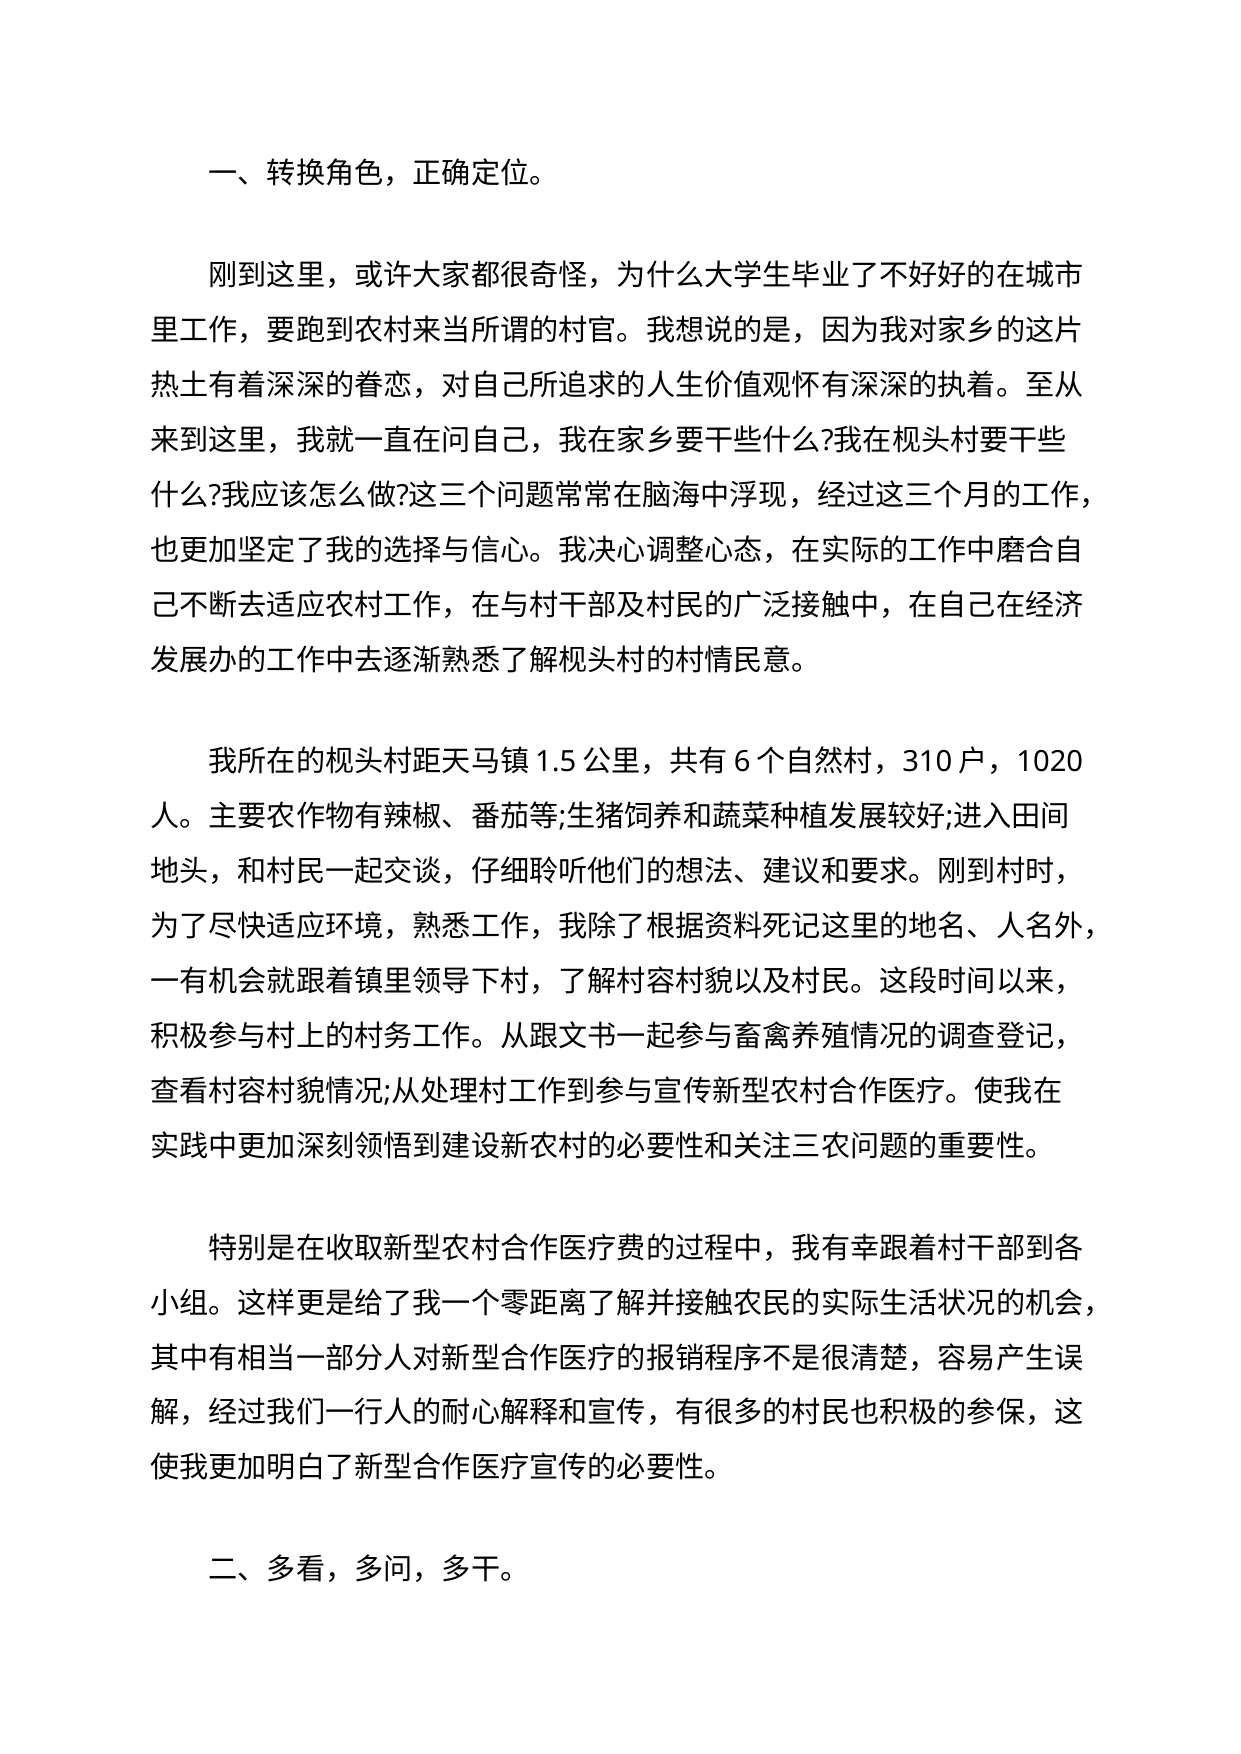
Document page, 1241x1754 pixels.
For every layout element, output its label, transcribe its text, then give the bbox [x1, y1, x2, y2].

text 特别是在收取新型农村合作医疗费的过程中，我有幸跟着村干部到各小组。这样更是给了我一个零距离了解并接触农民的实际生活状况的机会，其中有相当一部分人对新型合作医疗的报销程序不是很清楚，容易产生误解，经过我们一行人的耐心解释和宣传，有很多的村民也积极的参保，这使我更加明白了新型合作医疗宣传的必要性。 [150, 1224, 1090, 1486]
text 我所在的枧头村距天马镇1.5公里，共有6个自然村，310户，1020人。主要农作物有辣椒、番茄等;生猪饲养和蔬菜种植发展较好;进入田间地头，和村民一起交谈，仔细聆听他们的想法、建议和要求。刚到村时，为了尽快适应环境，熟悉工作，我除了根据资料死记这里的地名、人名外，一有机会就跟着镇里领导下村，了解村容村貌以及村民。这段时间以来，积极参与村上的村务工作。从跟文书一起参与畜禽养殖情况的调查登记，查看村容村貌情况;从处理村工作到参与宣传新型农村合作医疗。使我在实践中更加深刻领悟到建设新农村的必要性和关注三农问题的重要性。 [150, 738, 1090, 1165]
text 二、多看，多问，多干。 [150, 1546, 1090, 1588]
text 一、转换角色，正确定位。 [150, 150, 1090, 192]
text 刚到这里，或许大家都很奇怪，为什么大学生毕业了不好好的在城市里工作，要跑到农村来当所谓的村官。我想说的是，因为我对家乡的这片热土有着深深的眷恋，对自己所追求的人生价值观怀有深深的执着。至从来到这里，我就一直在问自己，我在家乡要干些什么?我在枧头村要干些什么?我应该怎么做?这三个问题常常在脑海中浮现，经过这三个月的工作，也更加坚定了我的选择与信心。我决心调整心态，在实际的工作中磨合自己不断去适应农村工作，在与村干部及村民的广泛接触中，在自己在经济发展办的工作中去逐渐熟悉了解枧头村的村情民意。 [150, 252, 1090, 678]
